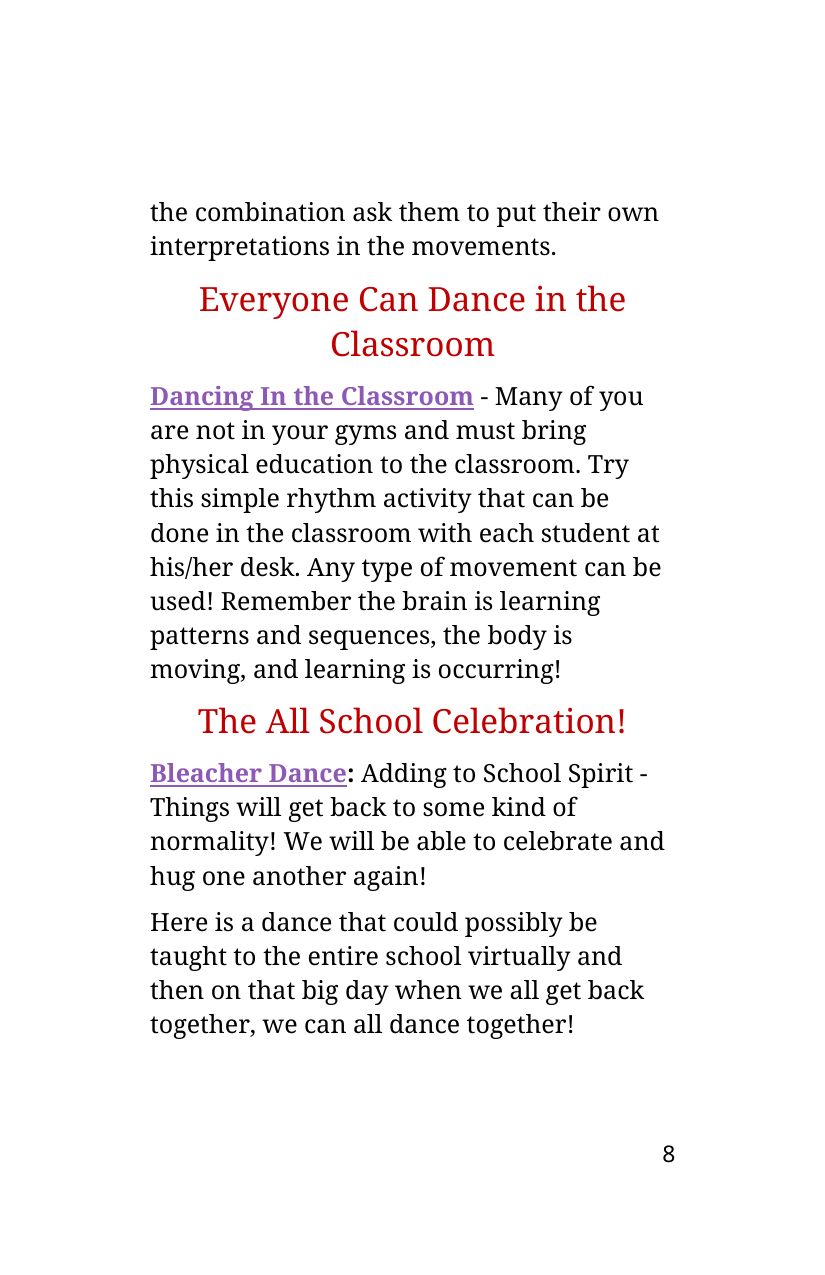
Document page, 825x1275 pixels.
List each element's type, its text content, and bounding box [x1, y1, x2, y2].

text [150, 195, 675, 263]
text Bleacher Dance: Adding to School Spirit -Things will get back to some kind of normality! We will be able to celebrate and hug one another again! [150, 756, 675, 892]
text Everyone Can Dance in the Classroom [150, 276, 675, 366]
text Here is a dance that could possibly be taught to the entire school virtually and then on that big day when we all get back together, we can all dance together! [150, 905, 675, 1041]
text Dancing In the Classroom - Many of you are not in your gyms and must bring physical education to the classroom. Try this simple rhythm activity that can be done in the classroom with each student at his/her desk. Any type of movement can be used! Remember the brain is learning patterns and sequences, the body is moving, and learning is occurring! [150, 379, 675, 686]
text The All School Celebration! [150, 698, 675, 743]
